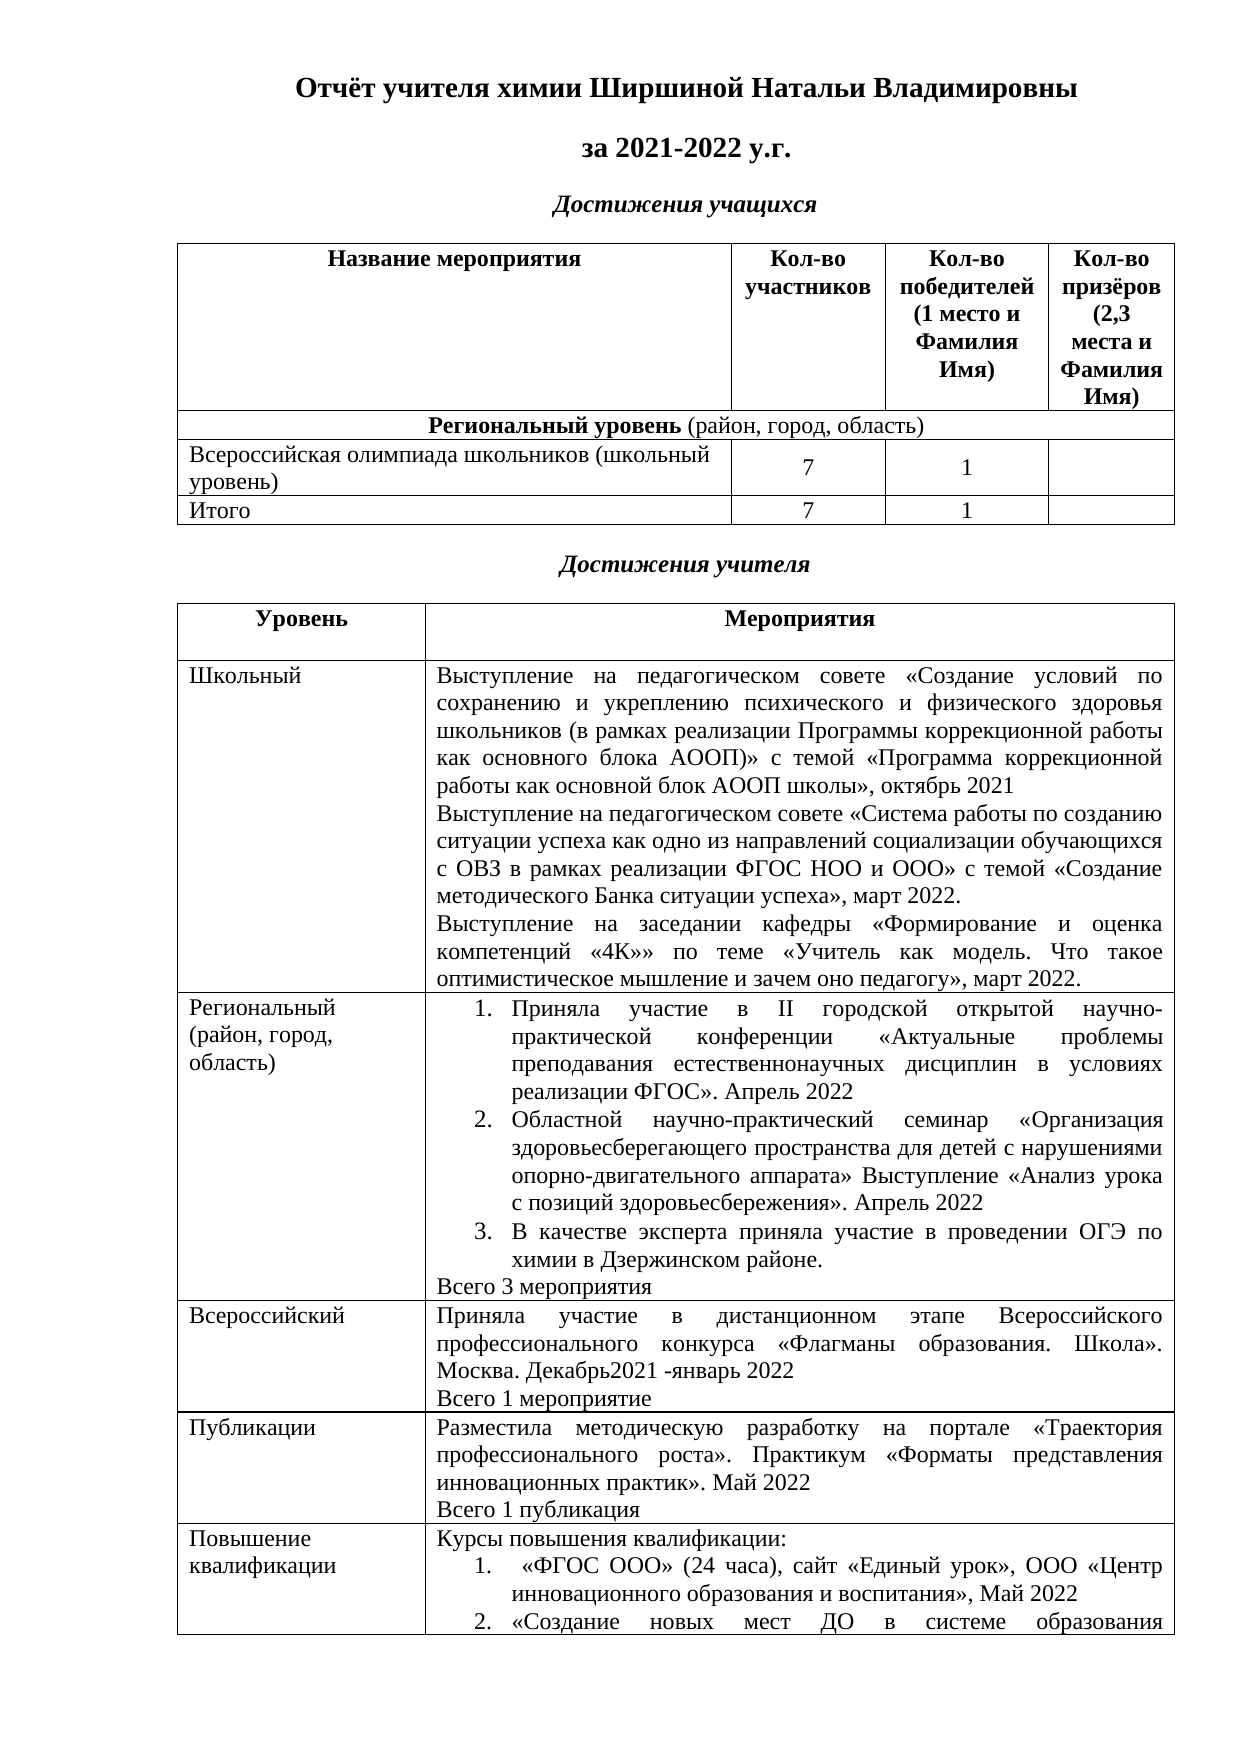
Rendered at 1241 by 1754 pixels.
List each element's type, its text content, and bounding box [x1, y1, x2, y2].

table_cell 1 [886, 440, 1048, 495]
table_cell 7 [732, 496, 885, 523]
table_cell Публикации [178, 1413, 425, 1523]
table_cell Приняла участие в II городской открытой научно-практической конференции «Актуальные проблемы преподавания естественнонаучных дисциплин в условиях реализации ФГОС». Апрель 2022 Областной научно-практический семинар «Организация здоровьесберегающего пространства для детей с нарушениями опорно-двигательного аппарата» Выступление «Анализ урока с позиций здоровьесбережения». Апрель 2022 В качестве эксперта приняла участие в проведении ОГЭ по химии в Дзержинском районе. Всего 3 мероприятия [426, 993, 1174, 1300]
table_cell Выступление на педагогическом совете «Создание условий по сохранению и укреплению психического и физического здоровья школьников (в рамках реализации Программы коррекционной работы как основного блока АООП)» с темой «Программа коррекционной работы как основной блок АООП школы», октябрь 2021 Выступление на педагогическом совете «Система работы по созданию ситуации успеха как одно из направлений социализации обучающихся с ОВЗ в рамках реализации ФГОС НОО и ООО» с темой «Создание методического Банка ситуации успеха», март 2022. Выступление на заседании кафедры «Формирование и оценка компетенций «4К»» по теме «Учитель как модель. Что такое оптимистическое мышление и зачем оно педагогу», март 2022. [426, 661, 1174, 992]
table_header Кол-во призёров (2,3 места и Фамилия Имя) [1049, 244, 1174, 410]
table_cell Приняла участие в дистанционном этапе Всероссийского профессионального конкурса «Флагманы образования. Школа». Москва. Декабрь2021 -январь 2022 Всего 1 мероприятие [426, 1301, 1174, 1411]
table_cell [1049, 496, 1174, 523]
table_cell Разместила методическую разработку на портале «Траектория профессионального роста». Практикум «Форматы представления инновационных практик». Май 2022 Всего 1 публикация [426, 1413, 1174, 1523]
table_header Название мероприятия [178, 244, 731, 410]
text Достижения учащихся [177, 189, 1196, 218]
table_header Кол-во участников [732, 244, 885, 410]
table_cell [178, 1524, 425, 1634]
text Достижения учителя [177, 549, 1196, 578]
table_cell 7 [732, 440, 885, 495]
table_cell 1 [886, 496, 1048, 523]
text Отчёт учителя химии Ширшиной Натальи Владимировны [177, 71, 1196, 104]
text за 2021-2022 у.г. [177, 130, 1196, 163]
table_cell Школьный [178, 661, 425, 992]
table_cell Всероссийский [178, 1301, 425, 1411]
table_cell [426, 1524, 1174, 1634]
table_header Мероприятия [426, 604, 1174, 659]
table_header Кол-во победителей (1 место и Фамилия Имя) [886, 244, 1048, 410]
table_cell Региональный уровень (район, город, область) [178, 411, 1174, 438]
table_cell [1049, 440, 1174, 495]
table_header Уровень [178, 604, 425, 659]
table_cell Итого [178, 496, 731, 523]
table_cell Всероссийская олимпиада школьников (школьный уровень) [178, 440, 731, 495]
table_cell Региональный (район, город, область) [178, 993, 425, 1300]
